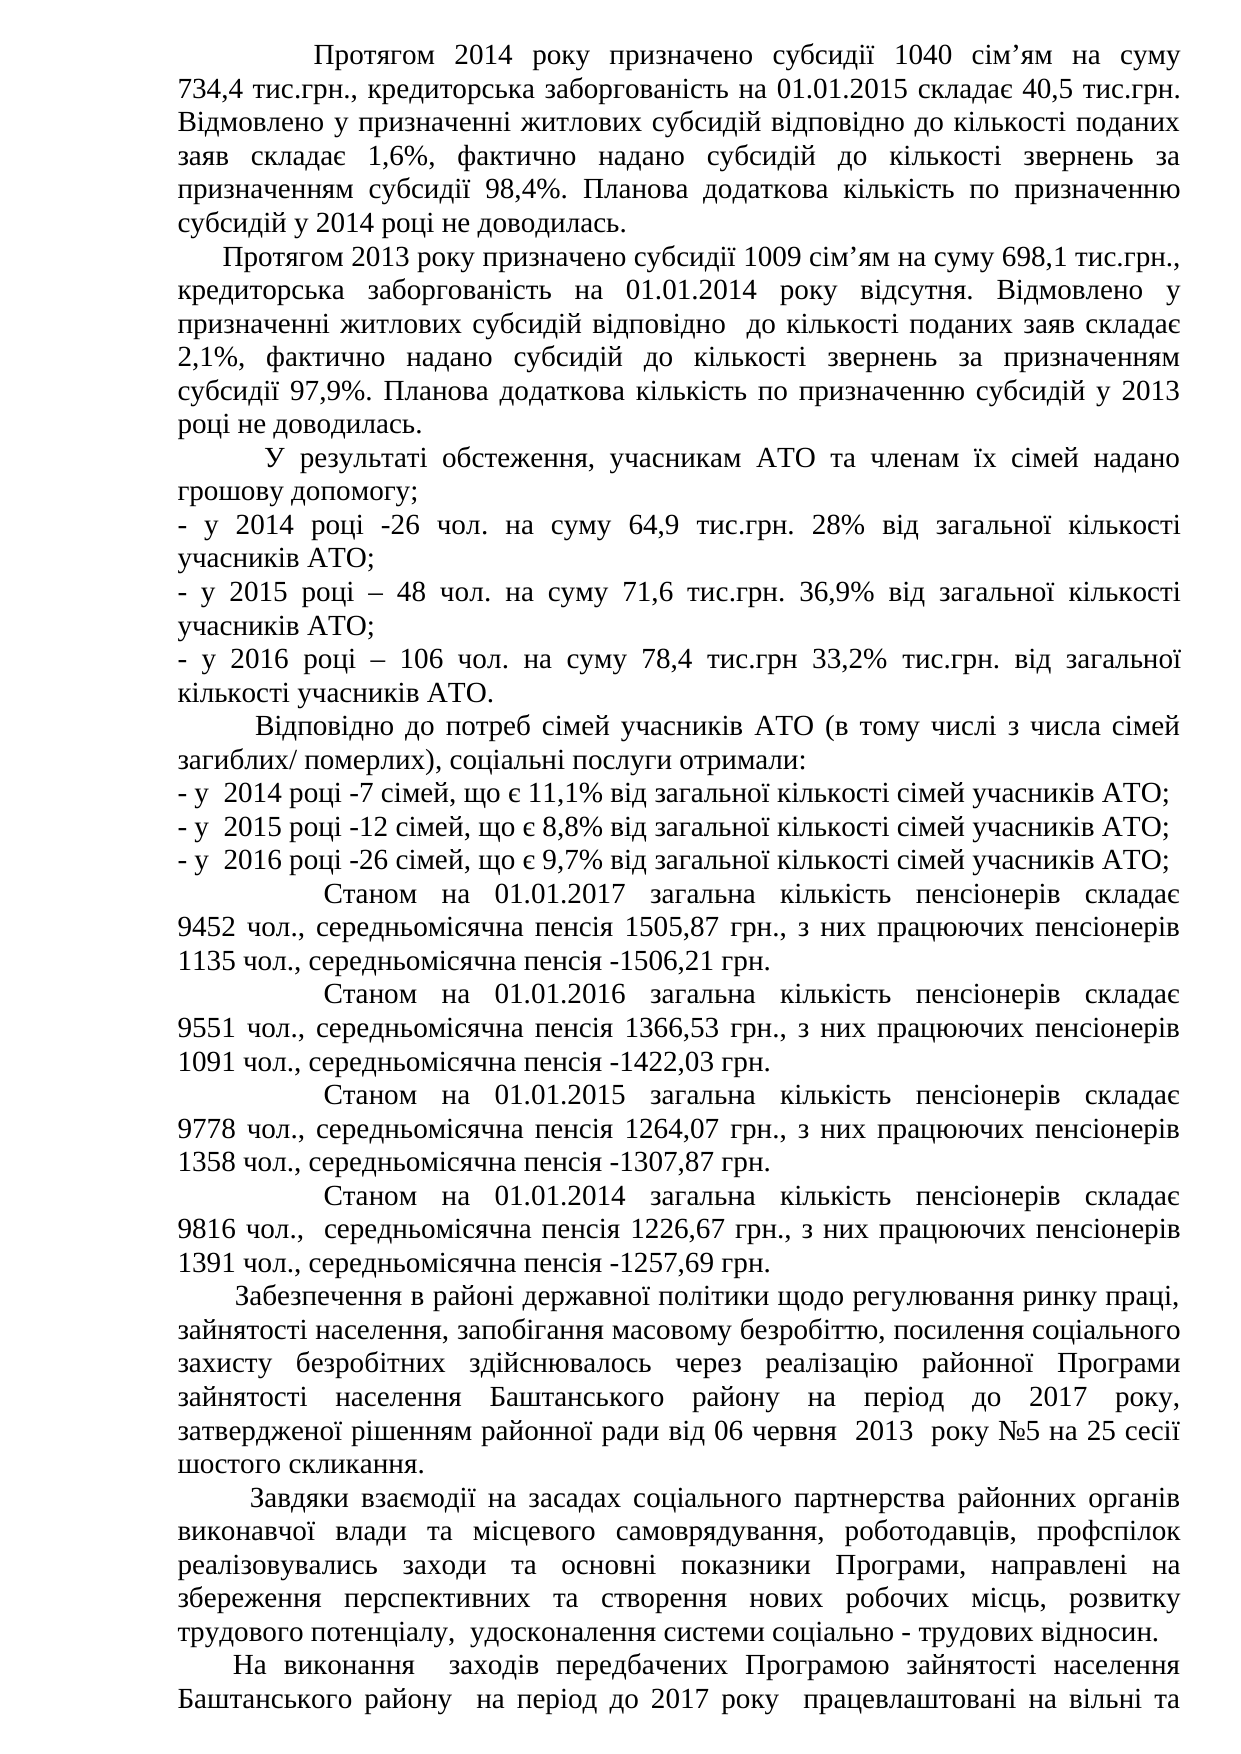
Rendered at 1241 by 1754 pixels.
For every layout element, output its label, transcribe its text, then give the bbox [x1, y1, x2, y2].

text Станом на 01.01.2017 загальна кількість пенсіонерів складає 9452 чол., середньомісячна пенсія 1505,87 грн., з них працюючих пенсіонерів 1135 чол., середньомісячна пенсія -1506,21 грн. [177, 876, 1181, 977]
text - у 2016 році -26 сімей, що є 9,7% від загальної кількості сімей учасників АТО; [177, 842, 1181, 876]
text - у 2014 році -7 сімей, що є 11,1% від загальної кількості сімей учасників АТО; [177, 775, 1181, 809]
text Завдяки взаємодії на засадах соціального партнерства районних органів виконавчої влади та місцевого самоврядування, роботодавців, профспілок реалізовувались заходи та основні показники Програми, направлені на збереження перспективних та створення нових робочих місць, розвитку трудового потенціалу, удосконалення системи соціально - трудових відносин. [177, 1480, 1181, 1647]
text Станом на 01.01.2016 загальна кількість пенсіонерів складає 9551 чол., середньомісячна пенсія 1366,53 грн., з них працюючих пенсіонерів 1091 чол., середньомісячна пенсія -1422,03 грн. [177, 977, 1181, 1077]
text Протягом 2014 року призначено субсидії 1040 сім’ям на суму 734,4 тис.грн., кредиторська заборгованість на 01.01.2015 складає 40,5 тис.грн. Відмовлено у призначенні житлових субсидій відповідно до кількості поданих заяв складає 1,6%, фактично надано субсидій до кількості звернень за призначенням субсидії 98,4%. Планова додаткова кількість по призначенню субсидій у 2014 році не доводилась. [177, 37, 1181, 239]
text Станом на 01.01.2015 загальна кількість пенсіонерів складає 9778 чол., середньомісячна пенсія 1264,07 грн., з них працюючих пенсіонерів 1358 чол., середньомісячна пенсія -1307,87 грн. [177, 1077, 1181, 1178]
text - у 2016 році – 106 чол. на суму 78,4 тис.грн 33,2% тис.грн. від загальної кількості учасників АТО. [177, 641, 1181, 708]
text Протягом 2013 року призначено субсидії 1009 сім’ям на суму 698,1 тис.грн., кредиторська заборгованість на 01.01.2014 року відсутня. Відмовлено у призначенні житлових субсидій відповідно до кількості поданих заяв складає 2,1%, фактично надано субсидій до кількості звернень за призначенням субсидії 97,9%. Планова додаткова кількість по призначенню субсидій у 2013 році не доводилась. [177, 239, 1181, 440]
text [177, 1647, 1181, 1714]
text Станом на 01.01.2014 загальна кількість пенсіонерів складає 9816 чол., середньомісячна пенсія 1226,67 грн., з них працюючих пенсіонерів 1391 чол., середньомісячна пенсія -1257,69 грн. [177, 1178, 1181, 1278]
text - у 2015 році – 48 чол. на суму 71,6 тис.грн. 36,9% від загальної кількості учасників АТО; [177, 574, 1181, 641]
text У результаті обстеження, учасникам АТО та членам їх сімей надано грошову допомогу; [177, 440, 1181, 507]
text - у 2015 році -12 сімей, що є 8,8% від загальної кількості сімей учасників АТО; [177, 809, 1181, 842]
text - у 2014 році -26 чол. на суму 64,9 тис.грн. 28% від загальної кількості учасників АТО; [177, 507, 1181, 574]
text Забезпечення в районі державної політики щодо регулювання ринку праці, зайнятості населення, запобігання масовому безробіттю, посилення соціального захисту безробітних здійснювалось через реалізацію районної Програми зайнятості населення Баштанського району на період до 2017 року, затвердженої рішенням районної ради від 06 червня 2013 року №5 на 25 сесії шостого скликання. [177, 1278, 1181, 1480]
text Відповідно до потреб сімей учасників АТО (в тому числі з числа сімей загиблих/ померлих), соціальні послуги отримали: [177, 708, 1181, 775]
